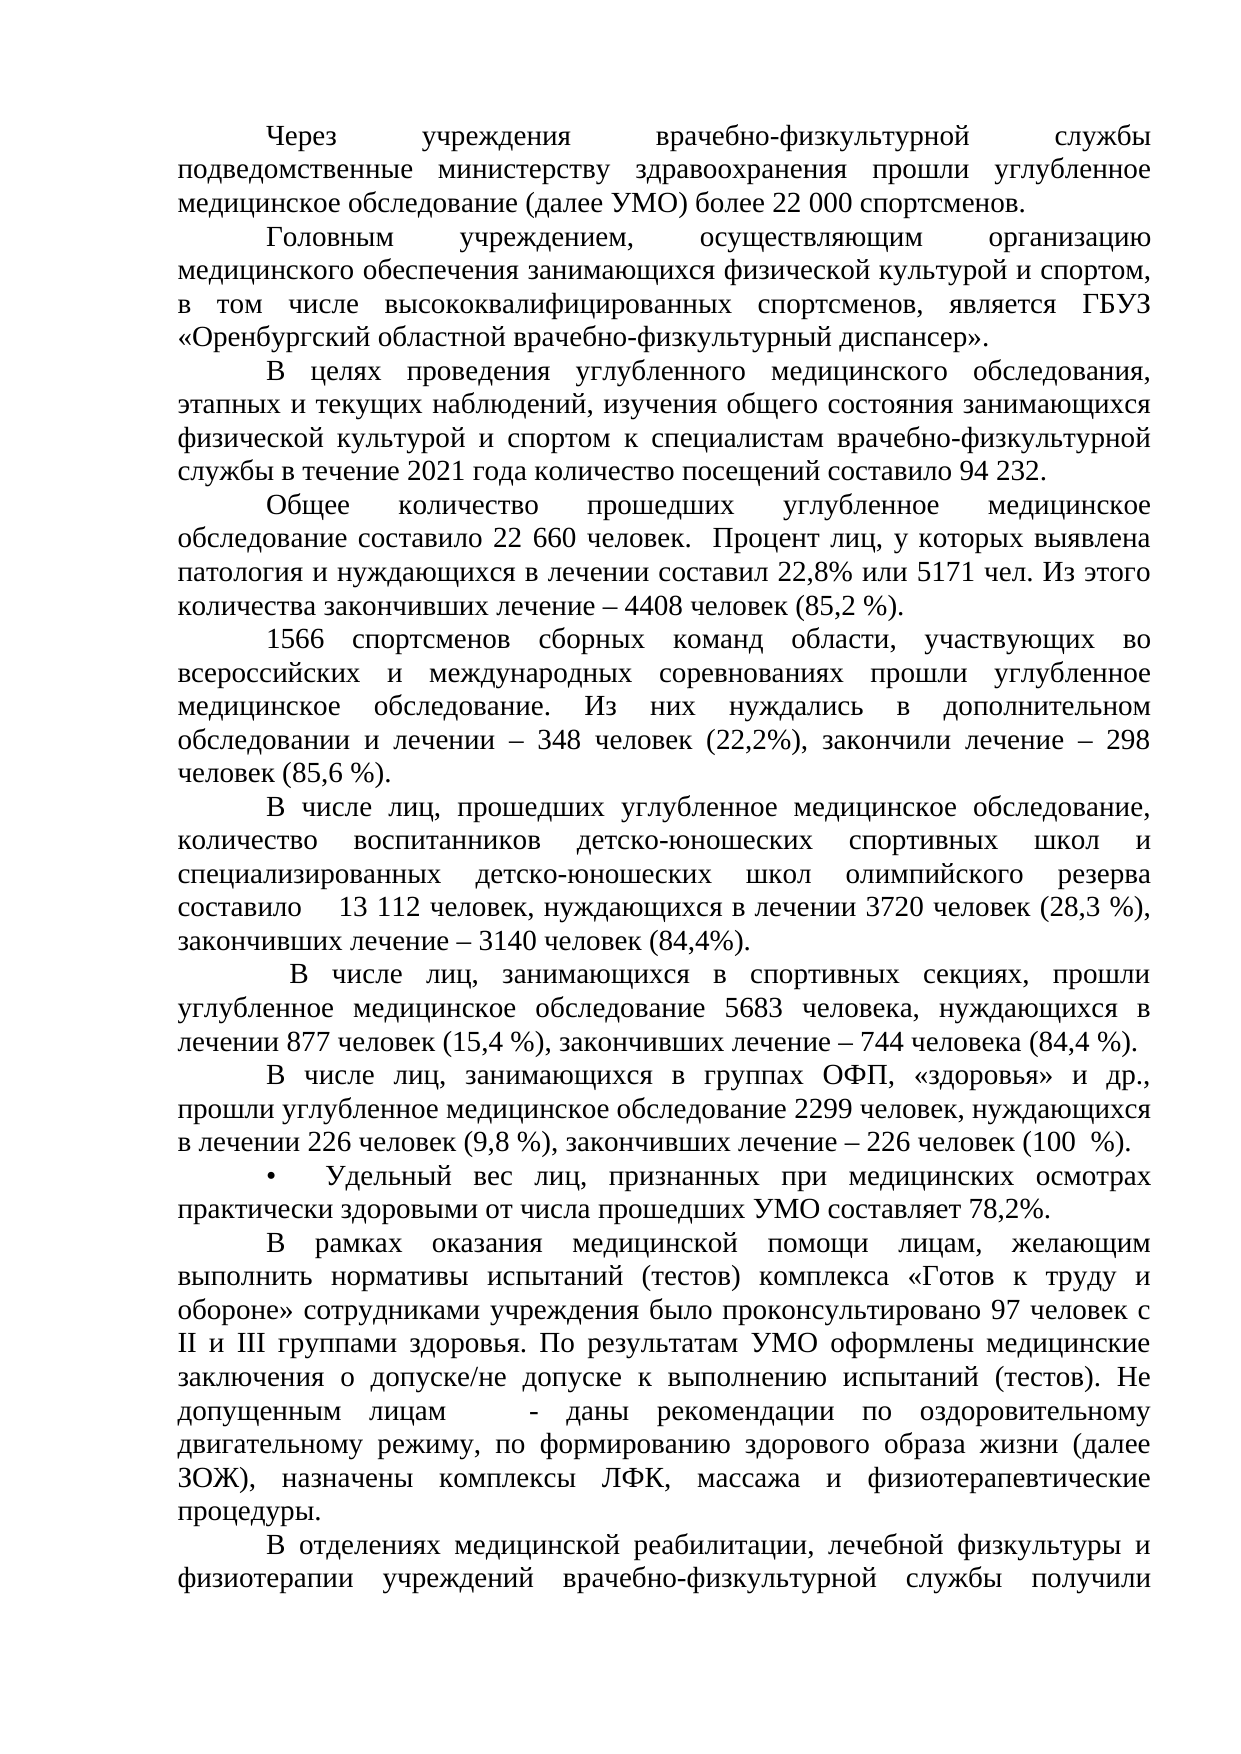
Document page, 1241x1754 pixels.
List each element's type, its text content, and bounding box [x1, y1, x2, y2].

text Головным учреждением, осуществляющим организацию медицинского обеспечения занимающихся физической культурой и спортом, в том числе высококвалифицированных спортсменов, является ГБУЗ «Оренбургский областной врачебно-физкультурный диспансер». [177, 219, 1152, 353]
text В числе лиц, прошедших углубленное медицинское обследование, количество воспитанников детско-юношеских спортивных школ и специализированных детско-юношеских школ олимпийского резерва составило 13 112 человек, нуждающихся в лечении 3720 человек (28,3 %), закончивших лечение – 3140 человек (84,4%). [177, 789, 1152, 957]
text В числе лиц, занимающихся в спортивных секциях, прошли углубленное медицинское обследование 5683 человека, нуждающихся в лечении 877 человек (15,4 %), закончивших лечение – 744 человека (84,4 %). [177, 957, 1152, 1057]
text 1566 спортсменов сборных команд области, участвующих во всероссийских и международных соревнованиях прошли углубленное медицинское обследование. Из них нуждались в дополнительном обследовании и лечении – 348 человек (22,2%), закончили лечение – 298 человек (85,6 %). [177, 621, 1152, 789]
text • Удельный вес лиц, признанных при медицинских осмотрах практически здоровыми от числа прошедших УМО составляет 78,2%. [177, 1158, 1152, 1225]
text Через учреждения врачебно-физкультурной службы подведомственные министерству здравоохранения прошли углубленное медицинское обследование (далее УМО) более 22 000 спортсменов. [177, 118, 1152, 219]
text В целях проведения углубленного медицинского обследования, этапных и текущих наблюдений, изучения общего состояния занимающихся физической культурой и спортом к специалистам врачебно-физкультурной службы в течение 2021 года количество посещений составило 94 232. [177, 353, 1152, 487]
text В числе лиц, занимающихся в группах ОФП, «здоровья» и др., прошли углубленное медицинское обследование 2299 человек, нуждающихся в лечении 226 человек (9,8 %), закончивших лечение – 226 человек (100 %). [177, 1057, 1152, 1158]
text В рамках оказания медицинской помощи лицам, желающим выполнить нормативы испытаний (тестов) комплекса «Готов к труду и обороне» сотрудниками учреждения было проконсультировано 97 человек с II и III группами здоровья. По результатам УМО оформлены медицинские заключения о допуске/не допуске к выполнению испытаний (тестов). Не допущенным лицам - даны рекомендации по оздоровительному двигательному режиму, по формированию здорового образа жизни (далее ЗОЖ), назначены комплексы ЛФК, массажа и физиотерапевтические процедуры. [177, 1225, 1152, 1527]
text Общее количество прошедших углубленное медицинское обследование составило 22 660 человек. Процент лиц, у которых выявлена патология и нуждающихся в лечении составил 22,8% или 5171 чел. Из этого количества закончивших лечение – 4408 человек (85,2 %). [177, 487, 1152, 621]
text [177, 1527, 1152, 1594]
